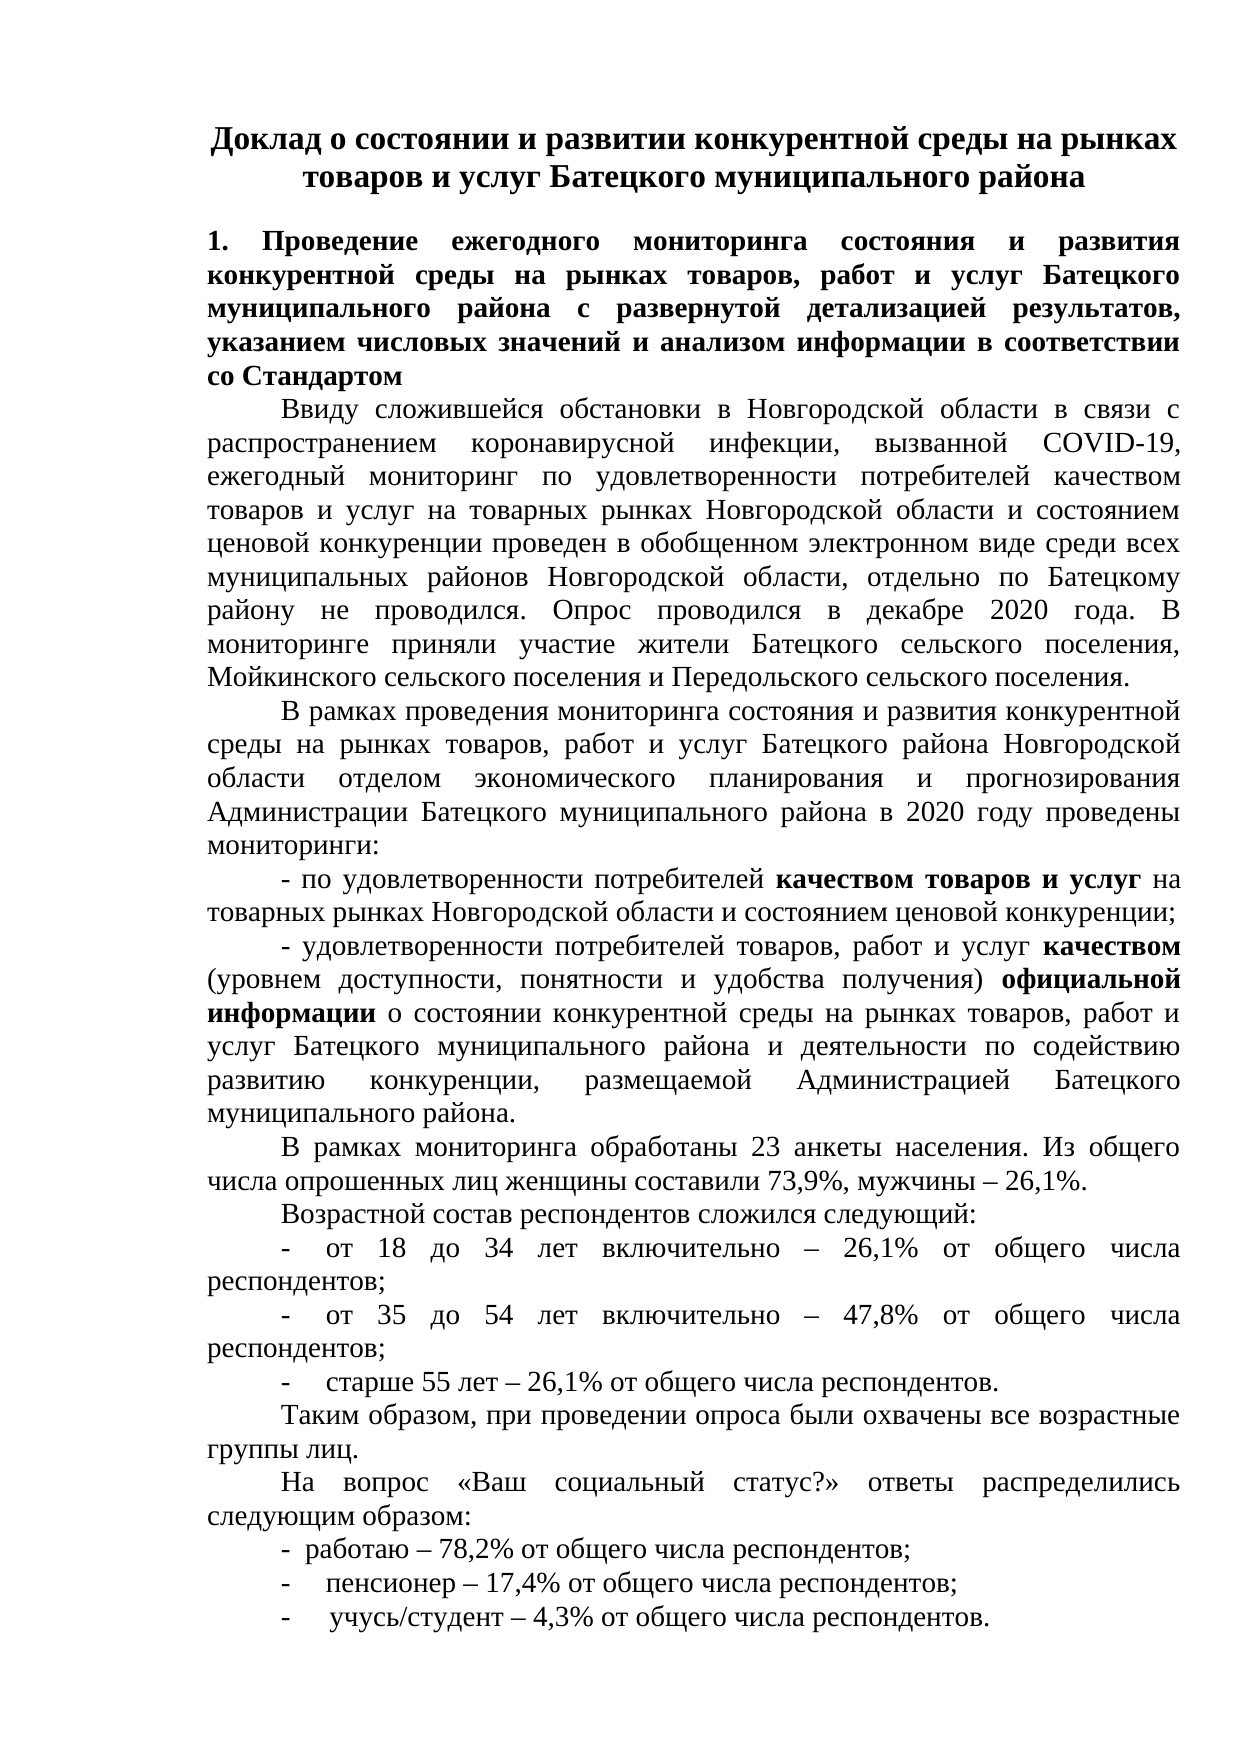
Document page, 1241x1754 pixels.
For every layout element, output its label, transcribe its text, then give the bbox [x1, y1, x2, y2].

text - по удовлетворенности потребителей качеством товаров и услуг на товарных рынках Новгородской области и состоянием ценовой конкуренции; [207, 861, 1181, 928]
list учусь/студент – 4,3% от общего числа респондентов. [207, 1599, 1181, 1632]
text - работаю – 78,2% от общего числа респондентов; [207, 1532, 1181, 1565]
text В рамках проведения мониторинга состояния и развития конкурентной среды на рынках товаров, работ и услуг Батецкого района Новгородской области отделом экономического планирования и прогнозирования Администрации Батецкого муниципального района в 2020 году проведены мониторинги: [207, 693, 1181, 861]
text Таким образом, при проведении опроса были охвачены все возрастные группы лиц. [207, 1397, 1181, 1464]
list пенсионер – 17,4% от общего числа респондентов; [207, 1565, 1181, 1599]
list от 18 до 34 лет включительно – 26,1% от общего числа респондентов; [207, 1230, 1181, 1297]
list от 35 до 54 лет включительно – 47,8% от общего числа респондентов; [207, 1297, 1181, 1364]
text - удовлетворенности потребителей товаров, работ и услуг качеством (уровнем доступности, понятности и удобства получения) официальной информации о состоянии конкурентной среды на рынках товаров, работ и услуг Батецкого муниципального района и деятельности по содействию развитию конкуренции, размещаемой Администрацией Батецкого муниципального района. [207, 928, 1181, 1129]
text Возрастной состав респондентов сложился следующий: [207, 1196, 1181, 1230]
text Ввиду сложившейся обстановки в Новгородской области в связи с распространением коронавирусной инфекции, вызванной COVID-19, ежегодный мониторинг по удовлетворенности потребителей качеством товаров и услуг на товарных рынках Новгородской области и состоянием ценовой конкуренции проведен в обобщенном электронном виде среди всех муниципальных районов Новгородской области, отдельно по Батецкому району не проводился. Опрос проводился в декабре 2020 года. В мониторинге приняли участие жители Батецкого сельского поселения, Мойкинского сельского поселения и Передольского сельского поселения. [207, 391, 1181, 693]
list старше 55 лет – 26,1% от общего числа респондентов. [207, 1364, 1181, 1397]
text 1. Проведение ежегодного мониторинга состояния и развития конкурентной среды на рынках товаров, работ и услуг Батецкого муниципального района с развернутой детализацией результатов, указанием числовых значений и анализом информации в соответствии со Стандартом [207, 223, 1181, 391]
text На вопрос «Ваш социальный статус?» ответы распределились следующим образом: [207, 1464, 1181, 1532]
text Доклад о состоянии и развитии конкурентной среды на рынках товаров и услуг Батецкого муниципального района [207, 118, 1181, 195]
text В рамках мониторинга обработаны 23 анкеты населения. Из общего числа опрошенных лиц женщины составили 73,9%, мужчины – 26,1%. [207, 1129, 1181, 1196]
